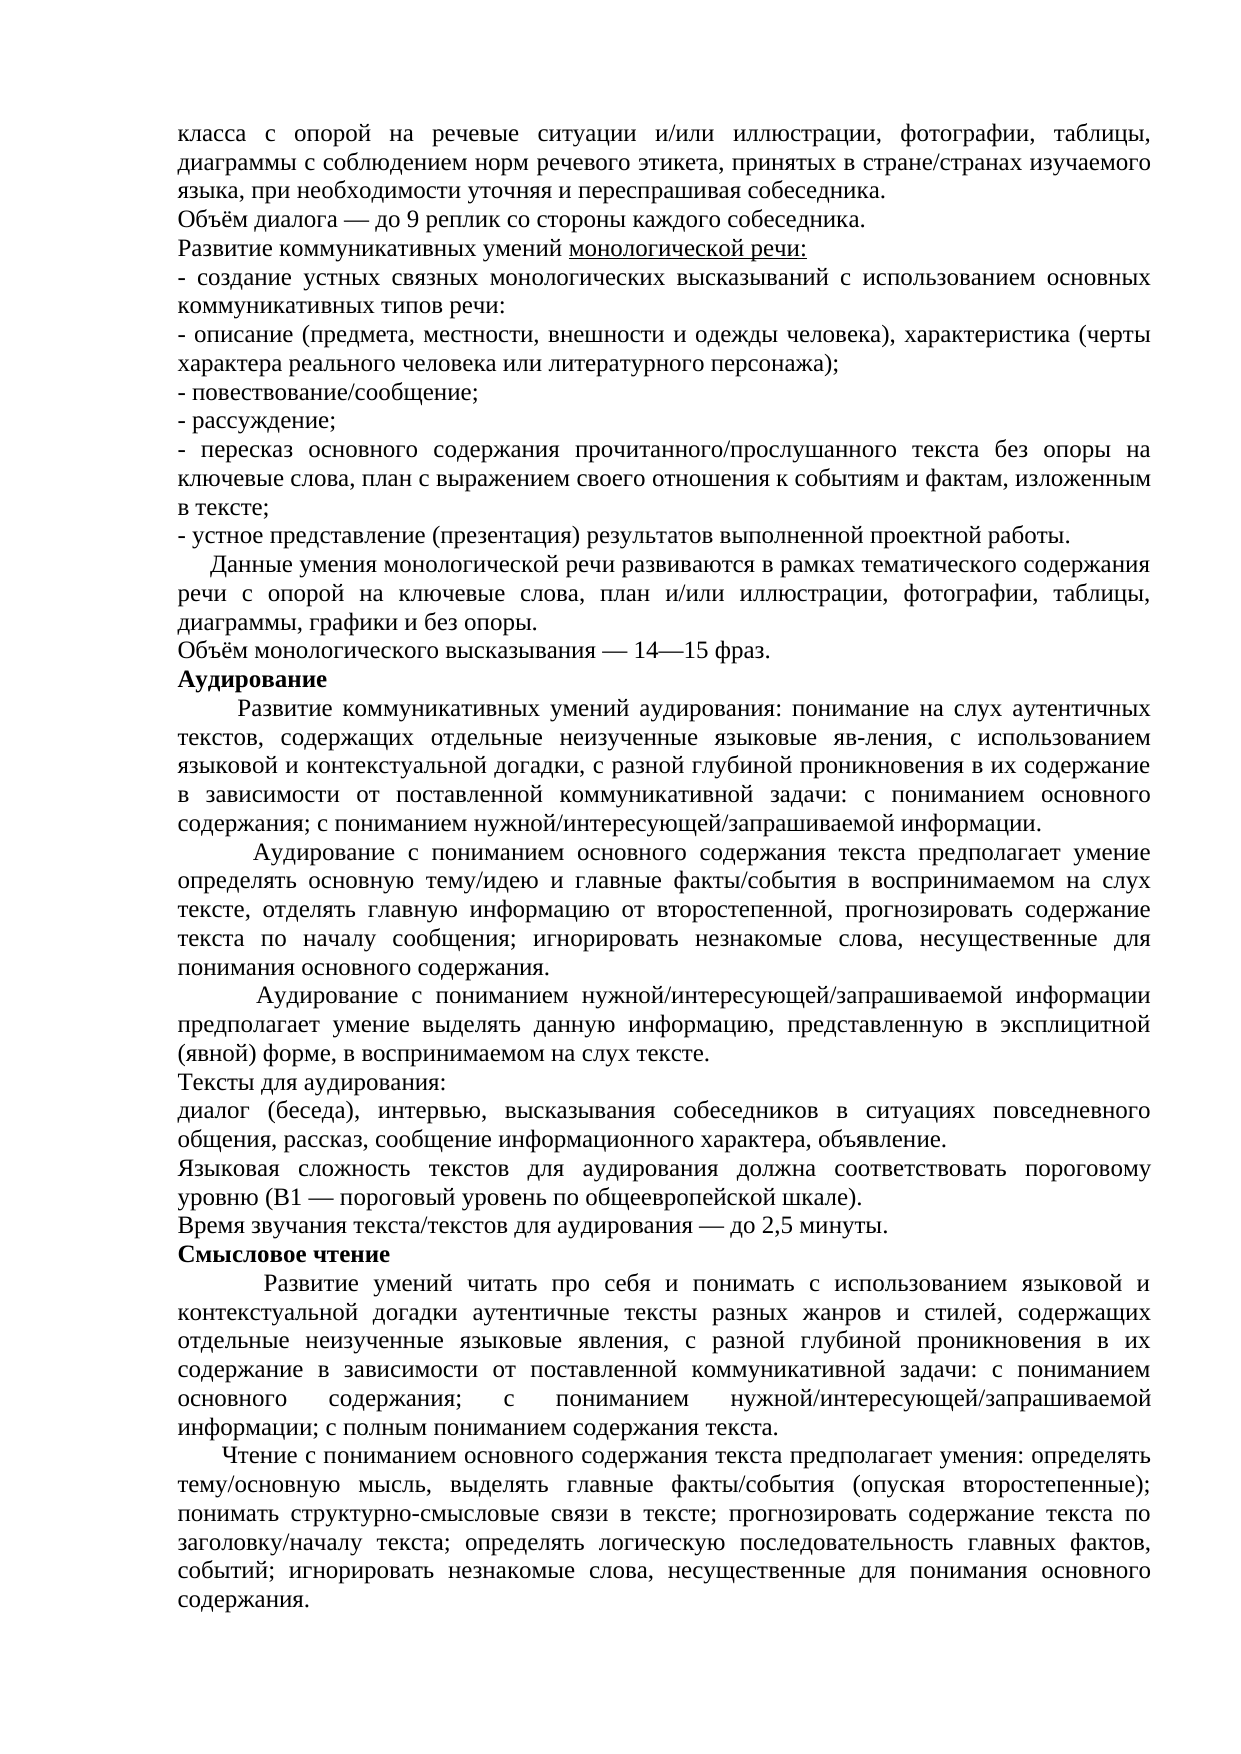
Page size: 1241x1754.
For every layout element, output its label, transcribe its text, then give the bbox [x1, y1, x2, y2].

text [177, 118, 1152, 204]
text Объём диалога — до 9 реплик со стороны каждого собеседника. [177, 204, 1152, 233]
text Развитие коммуникативных умений монологической речи: [177, 233, 1152, 262]
text - пересказ основного содержания прочитанного/прослушанного текста без опоры на ключевые слова, план с выражением своего отношения к событиям и фактам, изложенным в тексте; [177, 434, 1152, 521]
text - повествование/сообщение; [177, 377, 1152, 406]
text Аудирование с пониманием нужной/интересующей/запрашиваемой информации предполагает умение выделять данную информацию, представленную в эксплицитной (явной) форме, в воспринимаемом на слух тексте. [177, 981, 1152, 1067]
text диалог (беседа), интервью, высказывания собеседников в ситуациях повседневного общения, рассказ, сообщение информационного характера, объявление. [177, 1096, 1152, 1153]
text Время звучания текста/текстов для аудирования — до 2,5 минуты. [177, 1211, 1152, 1239]
text Аудирование с пониманием основного содержания текста предполагает умение определять основную тему/идею и главные факты/события в воспринимаемом на слух тексте, отделять главную информацию от второстепенной, прогнозировать содержание текста по началу сообщения; игнорировать незнакомые слова, несущественные для понимания основного содержания. [177, 837, 1152, 981]
text - устное представление (презентация) результатов выполненной проектной работы. [177, 521, 1152, 549]
text Объём монологического высказывания — 14—15 фраз. [177, 636, 1152, 664]
text - создание устных связных монологических высказываний с использованием основных коммуникативных типов речи: [177, 262, 1152, 319]
text - рассуждение; [177, 406, 1152, 434]
text Данные умения монологической речи развиваются в рамках тематического содержания речи с опорой на ключевые слова, план и/или иллюстрации, фотографии, таблицы, диаграммы, графики и без опоры. [177, 549, 1152, 636]
text Чтение с пониманием основного содержания текста предполагает умения: определять тему/основную мысль, выделять главные факты/события (опуская второстепенные); понимать структурно-смысловые связи в тексте; прогнозировать содержание текста по заголовку/началу текста; определять логическую последовательность главных фактов, событий; игнорировать незнакомые слова, несущественные для понимания основного содержания. [177, 1441, 1152, 1613]
text Развитие коммуникативных умений аудирования: понимание на слух аутентичных текстов, содержащих отдельные неизученные языковые яв-ления, с использованием языковой и контекстуальной догадки, с разной глубиной проникновения в их содержание в зависимости от поставленной коммуникативной задачи: с пониманием основного содержания; с пониманием нужной/интересующей/запрашиваемой информации. [177, 693, 1152, 837]
text Языковая сложность текстов для аудирования должна соответствовать пороговому уровню (В1 — пороговый уровень по общеевропейской шкале). [177, 1153, 1152, 1211]
text Аудирование [177, 664, 1152, 693]
text Смысловое чтение [177, 1239, 1152, 1268]
text - описание (предмета, местности, внешности и одежды человека), характеристика (черты характера реального человека или литературного персонажа); [177, 319, 1152, 377]
text Развитие умений читать про себя и понимать с использованием языковой и контекстуальной догадки аутентичные тексты разных жанров и стилей, содержащих отдельные неизученные языковые явления, с разной глубиной проникновения в их содержание в зависимости от поставленной коммуникативной задачи: с пониманием основного содержания; с пониманием нужной/интересующей/запрашиваемой информации; с полным пониманием содержания текста. [177, 1268, 1152, 1441]
text Тексты для аудирования: [177, 1067, 1152, 1096]
